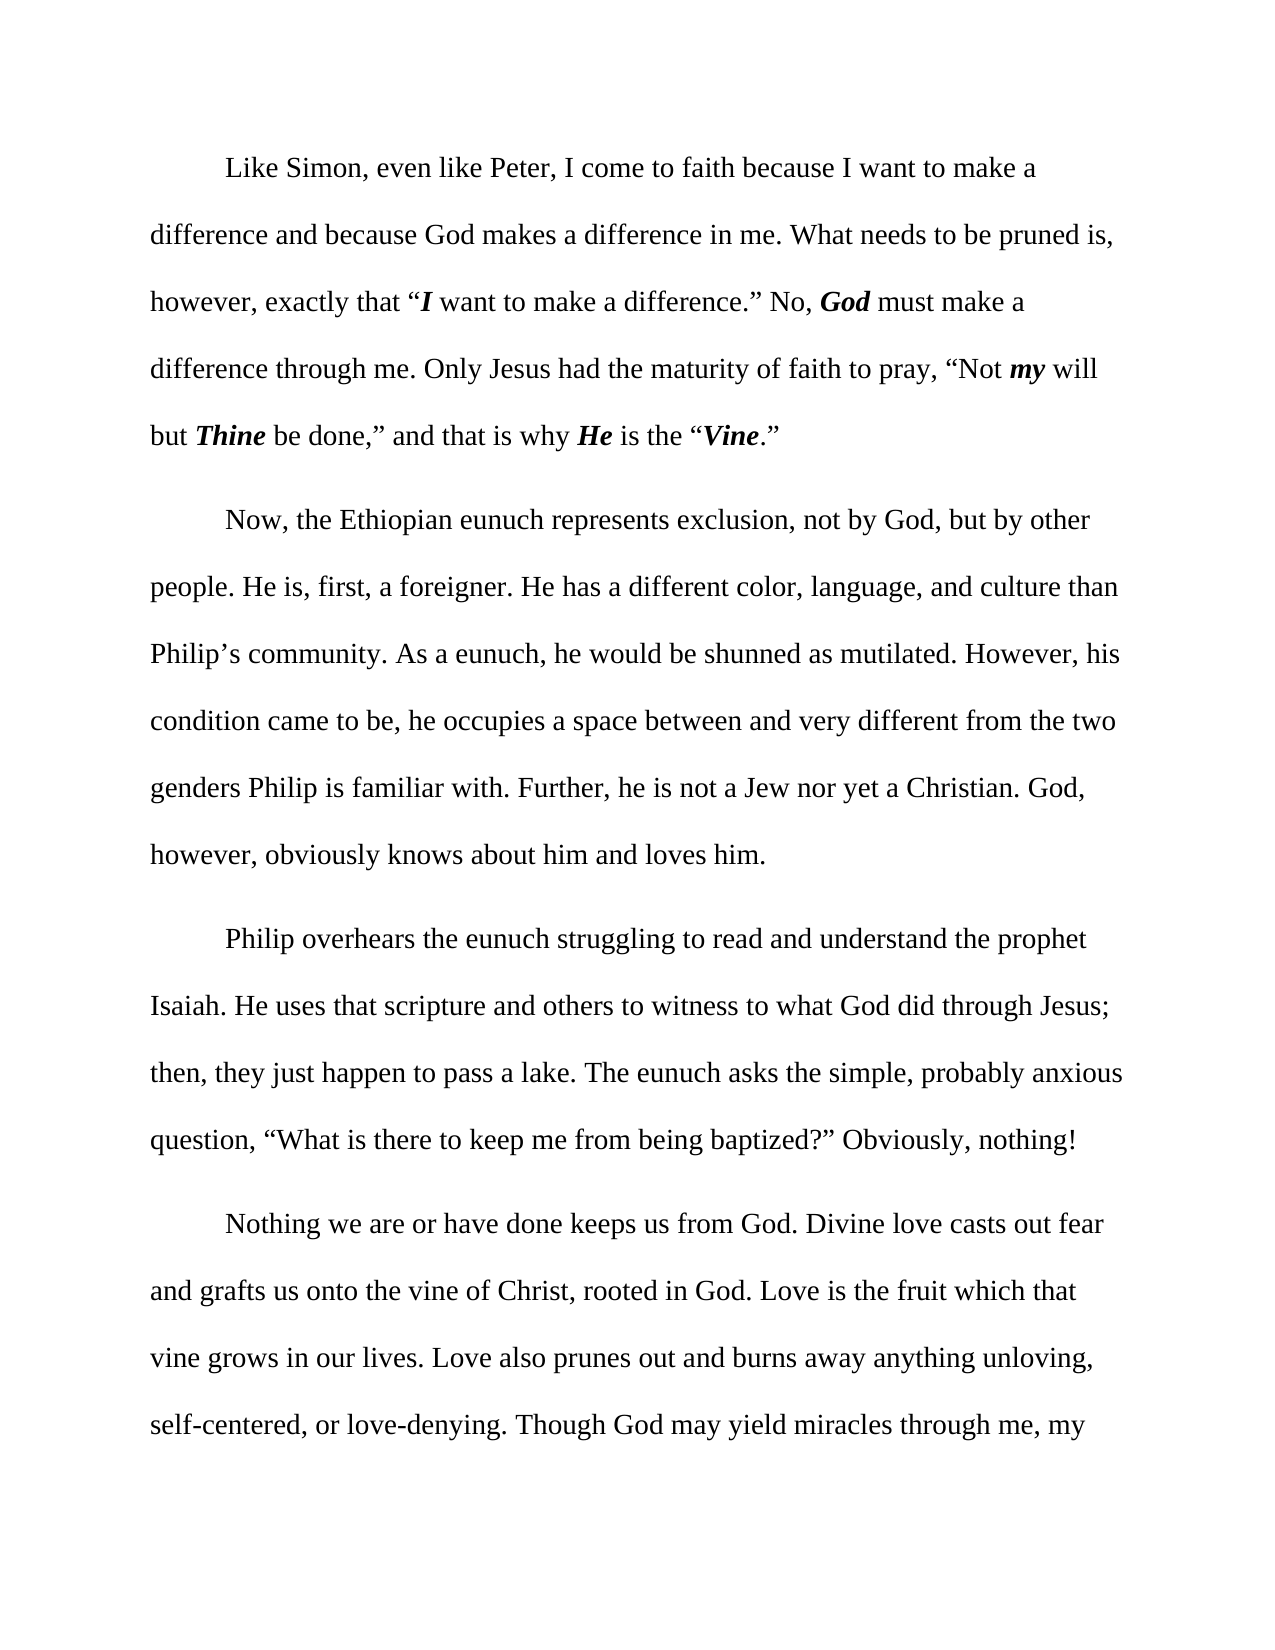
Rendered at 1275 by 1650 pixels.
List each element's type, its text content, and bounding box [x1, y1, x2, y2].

text Now, the Ethiopian eunuch represents exclusion, not by God, but by other people. He is, first, a foreigner. He has a different color, language, and culture than Philip’s community. As a eunuch, he would be shunned as mutilated. However, his condition came to be, he occupies a space between and very different from the two genders Philip is familiar with. Further, he is not a Jew nor yet a Christian. God, however, obviously knows about him and loves him. [150, 502, 1125, 871]
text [150, 1206, 1125, 1441]
text Like Simon, even like Peter, I come to faith because I want to make a difference and because God makes a difference in me. What needs to be pruned is, however, exactly that “I want to make a difference.” No, God must make a difference through me. Only Jesus had the maturity of faith to pray, “Not my will but Thine be done,” and that is why He is the “Vine.” [150, 150, 1125, 452]
text Philip overhears the eunuch struggling to read and understand the prophet Isaiah. He uses that scripture and others to witness to what God did through Jesus; then, they just happen to pass a lake. The eunuch asks the simple, probably anxious question, “What is there to keep me from being baptized?” Obviously, nothing! [150, 921, 1125, 1156]
